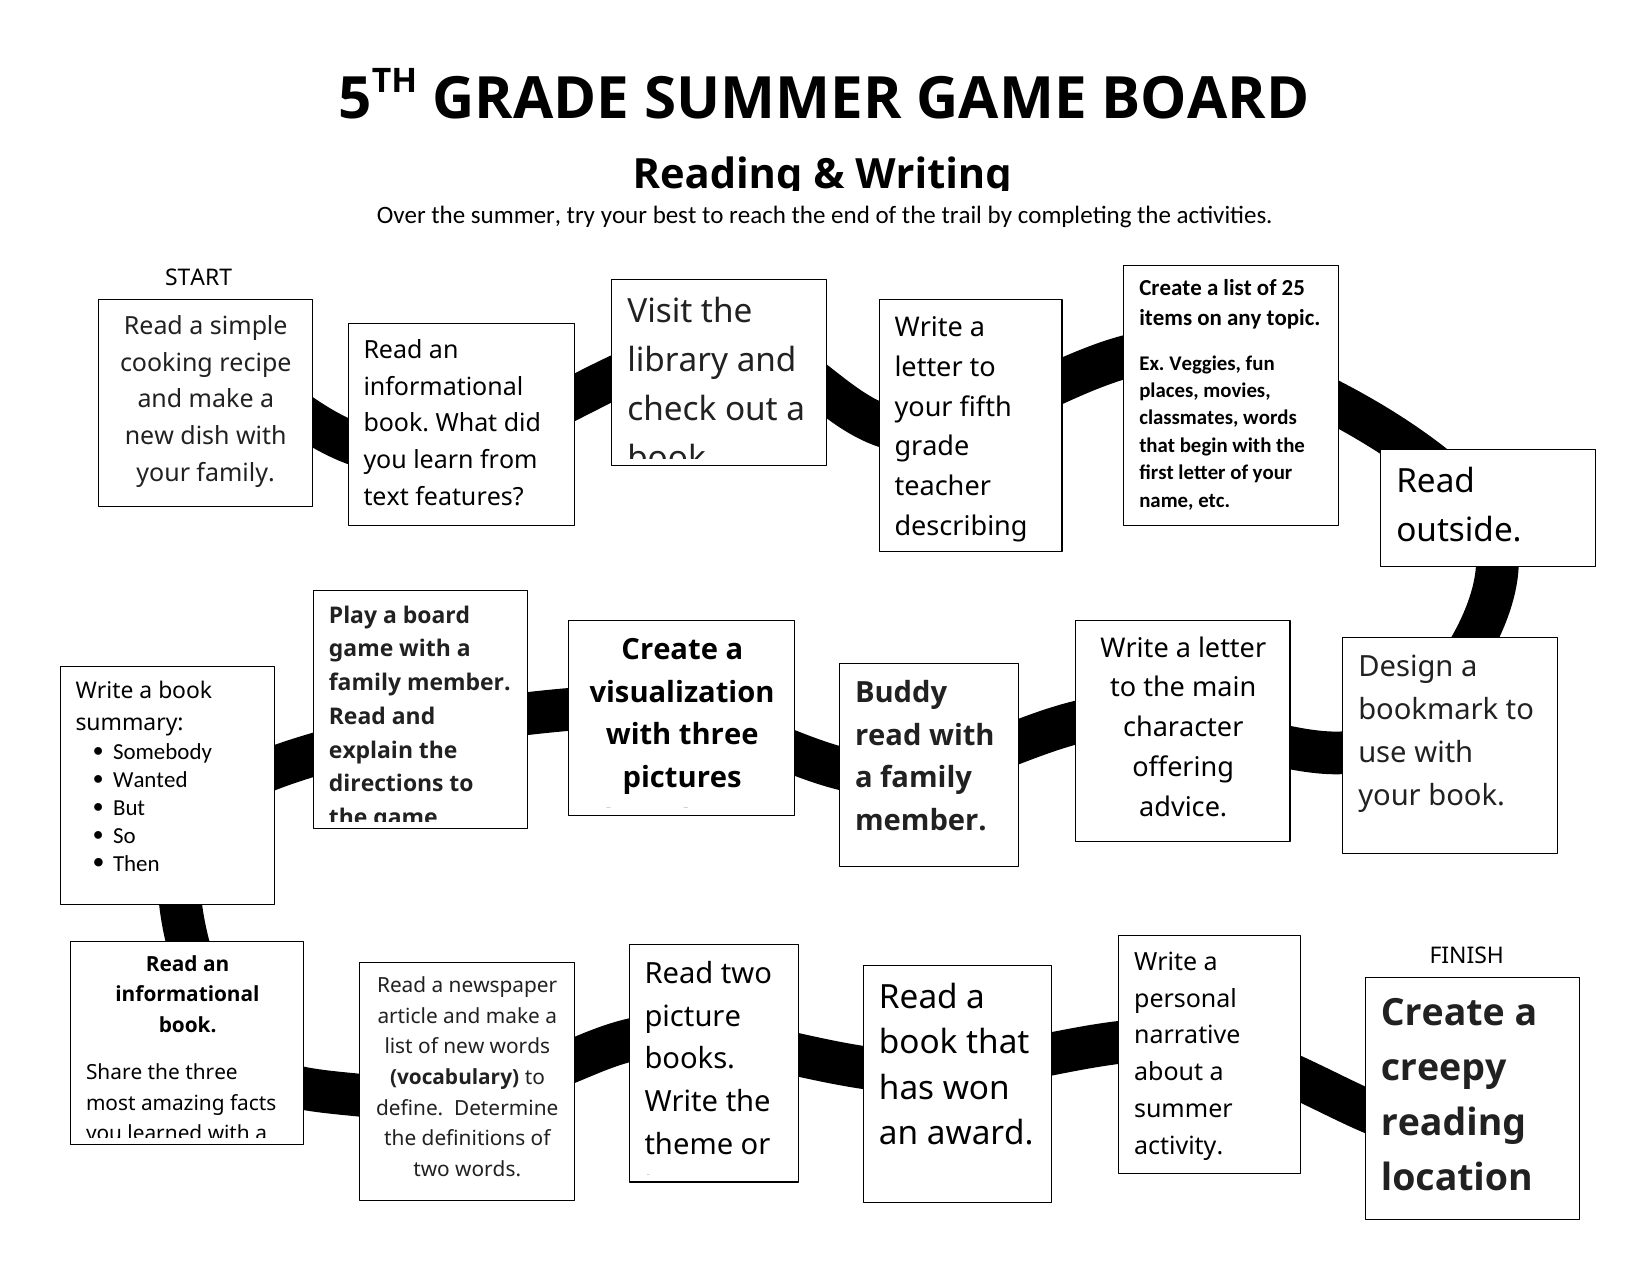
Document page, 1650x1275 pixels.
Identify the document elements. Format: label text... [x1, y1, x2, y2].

list Over the summer, try your best to reach the end of the trail by completing the activities. [150, 199, 1500, 230]
